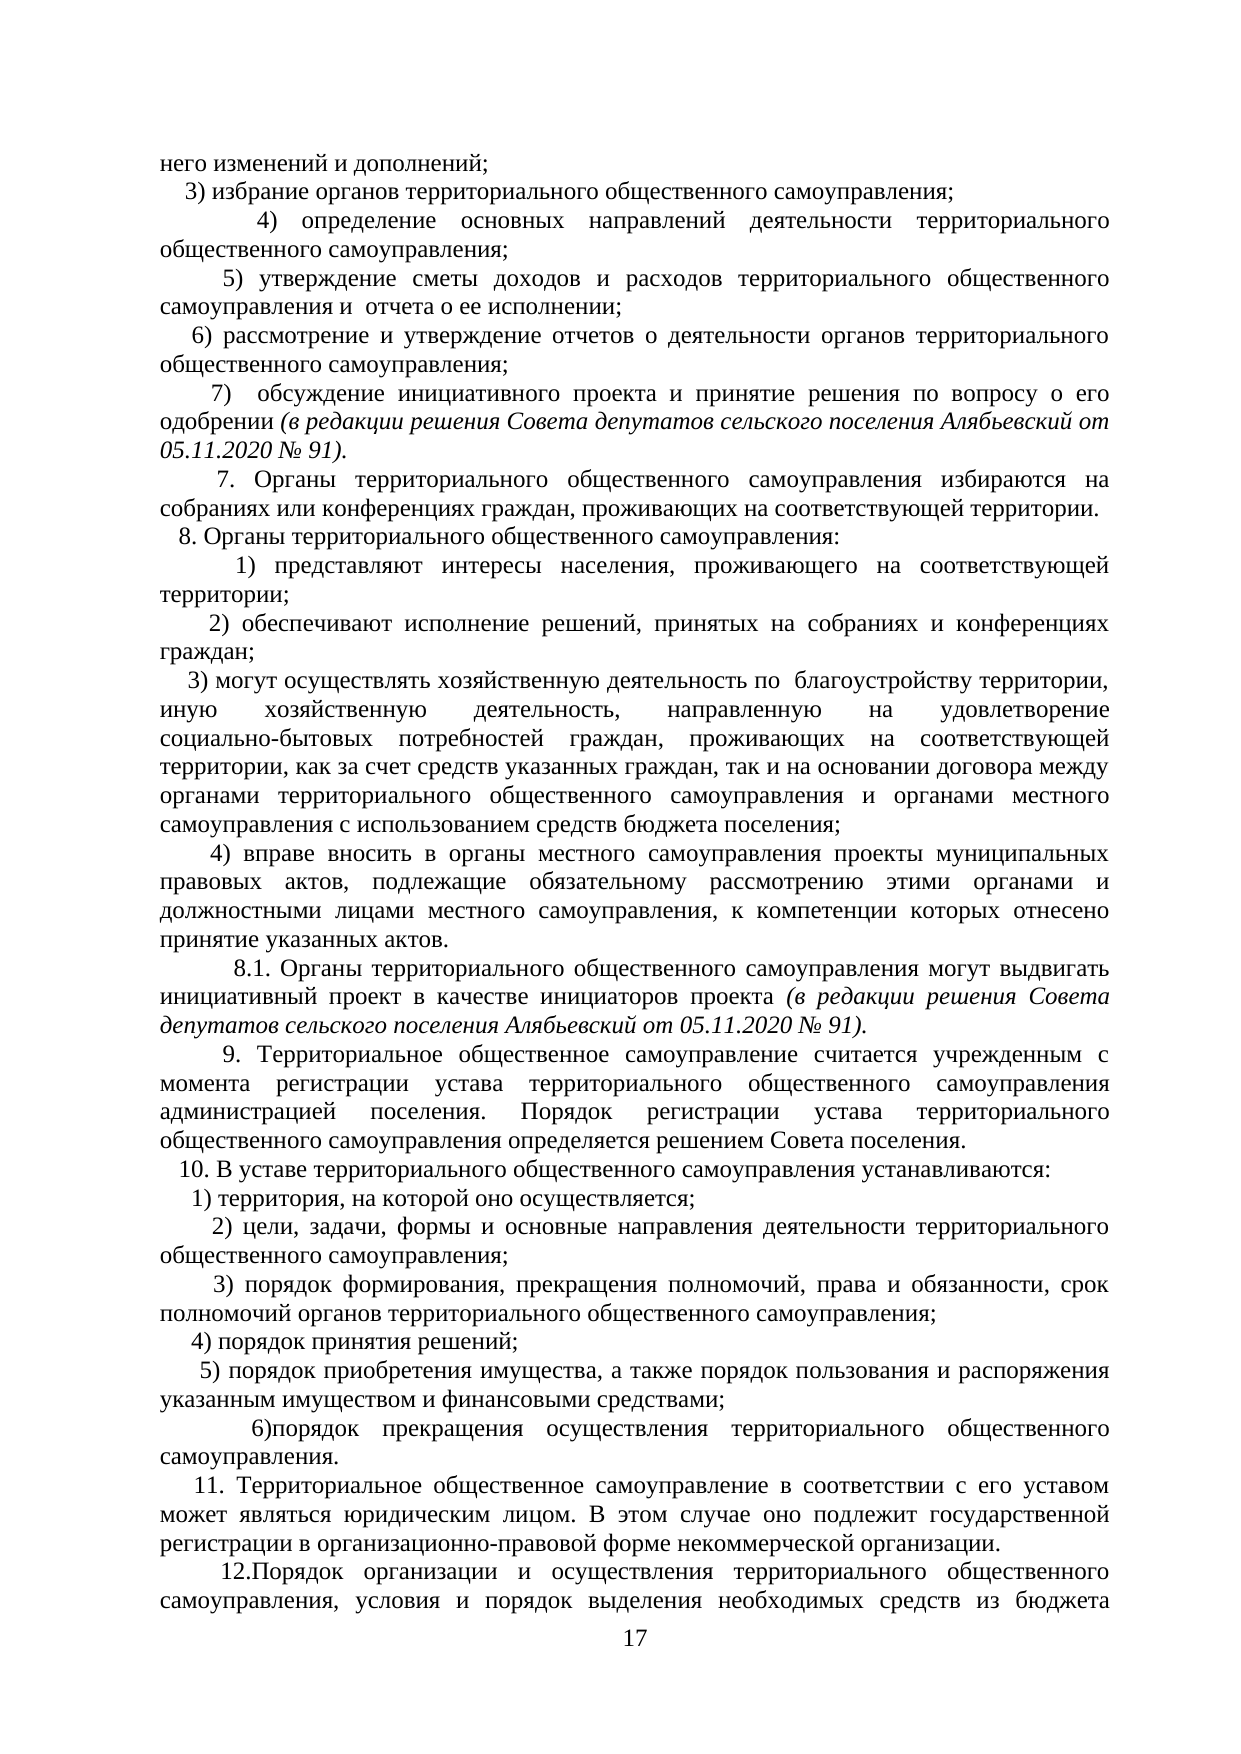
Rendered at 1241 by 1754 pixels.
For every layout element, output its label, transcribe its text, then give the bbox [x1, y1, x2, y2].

text 2) цели, задачи, формы и основные направления деятельности территориального общественного самоуправления; [159, 1211, 1110, 1269]
text 9. Территориальное общественное самоуправление считается учрежденным с момента регистрации устава территориального общественного самоуправления администрацией поселения. Порядок регистрации устава территориального общественного самоуправления определяется решением Совета поселения. [159, 1039, 1110, 1154]
text 3) могут осуществлять хозяйственную деятельность по благоустройству территории, иную хозяйственную деятельность, направленную на удовлетворение социально-бытовых потребностей граждан, проживающих на соответствующей территории, как за счет средств указанных граждан, так и на основании договора между органами территориального общественного самоуправления и органами местного самоуправления с использованием средств бюджета поселения; [159, 665, 1110, 838]
text 2) обеспечивают исполнение решений, принятых на собраниях и конференциях граждан; [159, 608, 1110, 665]
text 4) вправе вносить в органы местного самоуправления проекты муниципальных правовых актов, подлежащие обязательному рассмотрению этими органами и должностными лицами местного самоуправления, к компетенции которых отнесено принятие указанных актов. [159, 838, 1110, 953]
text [159, 1556, 1110, 1614]
text 3) порядок формирования, прекращения полномочий, права и обязанности, срок полномочий органов территориального общественного самоуправления; [159, 1269, 1110, 1326]
text 6)порядок прекращения осуществления территориального общественного самоуправления. [159, 1413, 1110, 1470]
text 1) территория, на которой оно осуществляется; [159, 1183, 1110, 1211]
text 11. Территориальное общественное самоуправление в соответствии с его уставом может являться юридическим лицом. В этом случае оно подлежит государственной регистрации в организационно-правовой форме некоммерческой организации. [159, 1470, 1110, 1556]
text 6) рассмотрение и утверждение отчетов о деятельности органов территориального общественного самоуправления; [159, 320, 1110, 378]
text 10. В уставе территориального общественного самоуправления устанавливаются: [159, 1154, 1110, 1183]
text 8.1. Органы территориального общественного самоуправления могут выдвигать инициативный проект в качестве инициаторов проекта (в редакции решения Совета депутатов сельского поселения Алябьевский от 05.11.2020 № 91). [159, 953, 1110, 1039]
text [159, 148, 1110, 176]
text 7. Органы территориального общественного самоуправления избираются на собраниях или конференциях граждан, проживающих на соответствующей территории. [159, 464, 1110, 521]
text 4) определение основных направлений деятельности территориального общественного самоуправления; [159, 205, 1110, 263]
text 8. Органы территориального общественного самоуправления: [159, 521, 1110, 550]
text 3) избрание органов территориального общественного самоуправления; [159, 176, 1110, 205]
text 1) представляют интересы населения, проживающего на соответствующей территории; [159, 550, 1110, 608]
text 4) порядок принятия решений; [159, 1326, 1110, 1355]
text 7) обсуждение инициативного проекта и принятие решения по вопросу о его одобрении (в редакции решения Совета депутатов сельского поселения Алябьевский от 05.11.2020 № 91). [159, 378, 1110, 464]
text 5) порядок приобретения имущества, а также порядок пользования и распоряжения указанным имуществом и финансовыми средствами; [159, 1355, 1110, 1413]
text 5) утверждение сметы доходов и расходов территориального общественного самоуправления и отчета о ее исполнении; [159, 263, 1110, 320]
